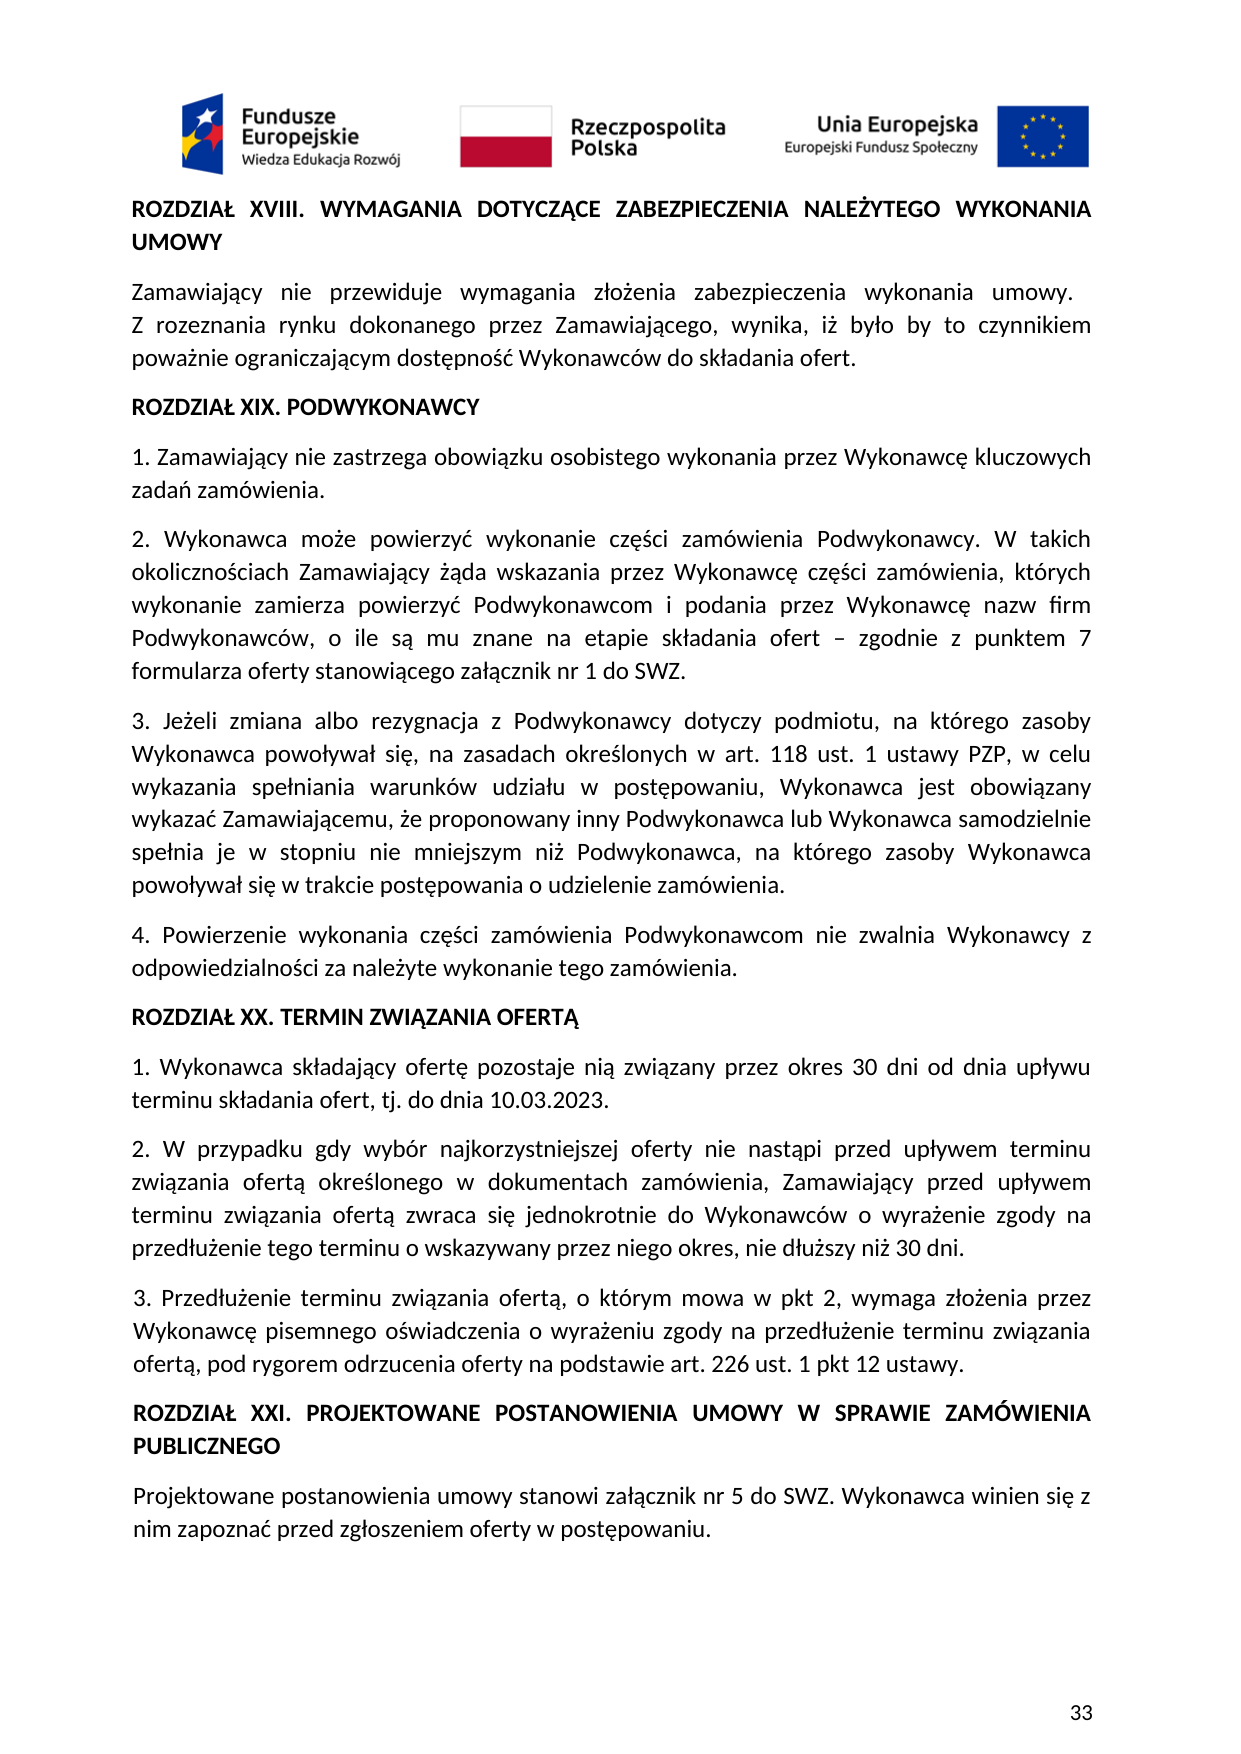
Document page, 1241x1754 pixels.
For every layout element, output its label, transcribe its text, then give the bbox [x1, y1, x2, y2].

text 2. Wykonawca może powierzyć wykonanie części zamówienia Podwykonawcy. W takich okolicznościach Zamawiający żąda wskazania przez Wykonawcę części zamówienia, których wykonanie zamierza powierzyć Podwykonawcom i podania przez Wykonawcę nazw firm Podwykonawców, o ile są mu znane na etapie składania ofert – zgodnie z punktem 7 formularza oferty stanowiącego załącznik nr 1 do SWZ. [131, 523, 1093, 686]
text Zamawiający nie przewiduje wymagania złożenia zabezpieczenia wykonania umowy. Z rozeznania rynku dokonanego przez Zamawiającego, wynika, iż było by to czynnikiem poważnie ograniczającym dostępność Wykonawców do składania ofert. [131, 276, 1093, 372]
text 2. W przypadku gdy wybór najkorzystniejszej oferty nie nastąpi przed upływem terminu związania ofertą określonego w dokumentach zamówienia, Zamawiający przed upływem terminu związania ofertą zwraca się jednokrotnie do Wykonawców o wyrażenie zgody na przedłużenie tego terminu o wskazywany przez niego okres, nie dłuższy niż 30 dni. [131, 1133, 1093, 1263]
text ROZDZIAŁ XXI. PROJEKTOWANE POSTANOWIENIA UMOWY W SPRAWIE ZAMÓWIENIA PUBLICZNEGO [133, 1397, 1093, 1461]
text 4. Powierzenie wykonania części zamówienia Podwykonawcom nie zwalnia Wykonawcy z odpowiedzialności za należyte wykonanie tego zamówienia. [131, 919, 1093, 982]
text 3. Jeżeli zmiana albo rezygnacja z Podwykonawcy dotyczy podmiotu, na którego zasoby Wykonawca powoływał się, na zasadach określonych w art. 118 ust. 1 ustawy PZP, w celu wykazania spełniania warunków udziału w postępowaniu, Wykonawca jest obowiązany wykazać Zamawiającemu, że proponowany inny Podwykonawca lub Wykonawca samodzielnie spełnia je w stopniu nie mniejszym niż Podwykonawca, na którego zasoby Wykonawca powoływał się w trakcie postępowania o udzielenie zamówienia. [131, 705, 1093, 900]
text 1. Zamawiający nie zastrzega obowiązku osobistego wykonania przez Wykonawcę kluczowych zadań zamówienia. [131, 441, 1093, 504]
text 1. Wykonawca składający ofertę pozostaje nią związany przez okres 30 dni od dnia upływu terminu składania ofert, tj. do dnia 10.03.2023. [131, 1051, 1093, 1114]
text ROZDZIAŁ XVIII. WYMAGANIA DOTYCZĄCE ZABEZPIECZENIA NALEŻYTEGO WYKONANIA UMOWY [131, 193, 1093, 257]
text ROZDZIAŁ XIX. PODWYKONAWCY [131, 391, 1093, 422]
text 3. Przedłużenie terminu związania ofertą, o którym mowa w pkt 2, wymaga złożenia przez Wykonawcę pisemnego oświadczenia o wyrażeniu zgody na przedłużenie terminu związania ofertą, pod rygorem odrzucenia oferty na podstawie art. 226 ust. 1 pkt 12 ustawy. [133, 1282, 1093, 1378]
text ROZDZIAŁ XX. TERMIN ZWIĄZANIA OFERTĄ [131, 1001, 1093, 1032]
text Projektowane postanowienia umowy stanowi załącznik nr 5 do SWZ. Wykonawca winien się z nim zapoznać przed zgłoszeniem oferty w postępowaniu. [133, 1480, 1093, 1543]
